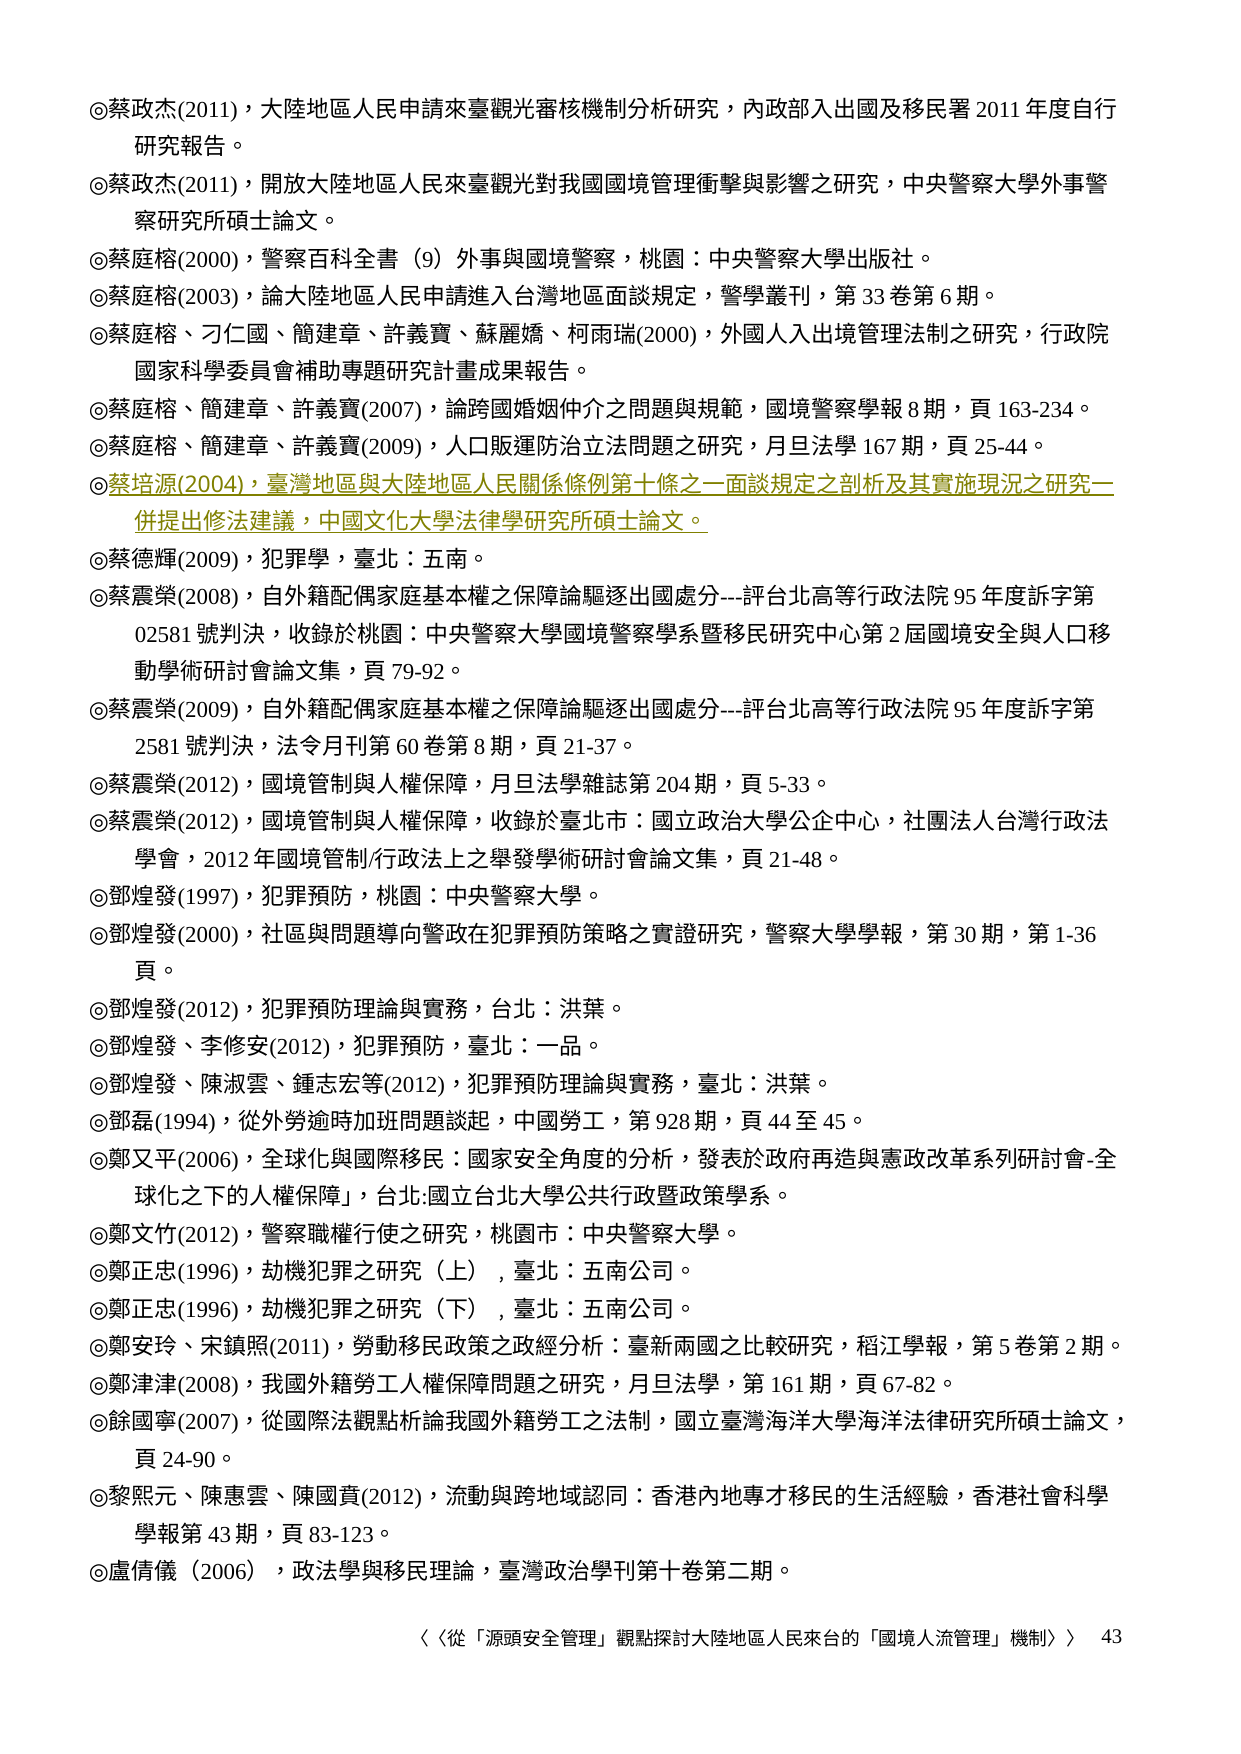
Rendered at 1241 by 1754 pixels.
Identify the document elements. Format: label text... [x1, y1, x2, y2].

text ◎鄧煌發、李修安(2012)，犯罪預防，臺北：一品。 [89, 1026, 1122, 1064]
text ◎鄭津津(2008)，我國外籍勞工人權保障問題之研究，月旦法學，第161期，頁67-82。 [89, 1364, 1122, 1401]
text ◎鄧煌發(1997)，犯罪預防，桃園：中央警察大學。 [89, 876, 1122, 914]
text ◎鄧磊(1994)，從外勞逾時加班問題談起，中國勞工，第928期，頁44至45。 [89, 1101, 1122, 1139]
text ◎鄭正忠(1996)，劫機犯罪之研究（下）﹐臺北：五南公司。 [89, 1289, 1122, 1326]
text ◎盧倩儀（2006），政法學與移民理論，臺灣政治學刊第十卷第二期。 [89, 1551, 1122, 1589]
text ◎蔡庭榕、刁仁國、簡建章、許義寶、蘇麗嬌、柯雨瑞(2000)，外國人入出境管理法制之研究，行政院國家科學委員會補助專題研究計畫成果報告。 [89, 314, 1122, 389]
text ◎蔡德輝(2009)，犯罪學，臺北：五南。 [89, 539, 1122, 576]
text ◎蔡政杰(2011)，大陸地區人民申請來臺觀光審核機制分析研究，內政部入出國及移民署2011年度自行研究報告。 [89, 89, 1122, 164]
text ◎蔡震榮(2009)，自外籍配偶家庭基本權之保障論驅逐出國處分---評台北高等行政法院95年度訴字第2581號判決，法令月刊第60卷第8期，頁21-37。 [89, 689, 1122, 764]
text ◎蔡庭榕、簡建章、許義寶(2009)，人口販運防治立法問題之研究，月旦法學167期，頁25-44。 [89, 426, 1122, 464]
text ◎蔡庭榕、簡建章、許義寶(2007)，論跨國婚姻仲介之問題與規範，國境警察學報8期，頁163-234。 [89, 389, 1122, 426]
text ◎蔡庭榕(2003)，論大陸地區人民申請進入台灣地區面談規定，警學叢刊，第33卷第6期。 [89, 276, 1122, 314]
text ◎蔡震榮(2008)，自外籍配偶家庭基本權之保障論驅逐出國處分---評台北高等行政法院95年度訴字第02581號判決，收錄於桃園：中央警察大學國境警察學系暨移民研究中心第2屆國境安全與人口移動學術研討會論文集，頁79-92。 [89, 576, 1122, 689]
text ◎蔡庭榕(2000)，警察百科全書（9）外事與國境警察，桃園：中央警察大學出版社。 [89, 239, 1122, 276]
text ◎鄭安玲、宋鎮照(2011)，勞動移民政策之政經分析：臺新兩國之比較研究，稻江學報，第5卷第2期。 [89, 1326, 1122, 1364]
text ◎鄭文竹(2012)，警察職權行使之研究，桃園市：中央警察大學。 [89, 1214, 1122, 1251]
text ◎鄭正忠(1996)，劫機犯罪之研究（上）﹐臺北：五南公司。 [89, 1251, 1122, 1289]
text ◎鄭又平(2006)，全球化與國際移民：國家安全角度的分析，發表於政府再造與憲政改革系列研討會-全球化之下的人權保障｣，台北:國立台北大學公共行政暨政策學系。 [89, 1139, 1122, 1214]
text ◎蔡政杰(2011)，開放大陸地區人民來臺觀光對我國國境管理衝擊與影響之研究，中央警察大學外事警察研究所碩士論文。 [89, 164, 1122, 239]
text ◎鄧煌發、陳淑雲、鍾志宏等(2012)，犯罪預防理論與實務，臺北：洪葉。 [89, 1064, 1122, 1101]
text ◎蔡培源(2004)，臺灣地區與大陸地區人民關係條例第十條之一面談規定之剖析及其實施現況之研究一併提出修法建議，中國文化大學法律學研究所碩士論文。 [89, 464, 1122, 539]
text ◎蔡震榮(2012)，國境管制與人權保障，月旦法學雜誌第204期，頁5-33。 [89, 764, 1122, 801]
text ◎餘國寧(2007)，從國際法觀點析論我國外籍勞工之法制，國立臺灣海洋大學海洋法律研究所碩士論文，頁24-90。 [89, 1401, 1122, 1476]
text ◎黎熙元、陳惠雲、陳國賁(2012)，流動與跨地域認同：香港內地專才移民的生活經驗，香港社會科學學報第43期，頁83-123。 [89, 1476, 1122, 1551]
text ◎蔡震榮(2012)，國境管制與人權保障，收錄於臺北市：國立政治大學公企中心，社團法人台灣行政法學會，2012年國境管制/行政法上之舉發學術研討會論文集，頁21-48。 [89, 801, 1122, 876]
text ◎鄧煌發(2000)，社區與問題導向警政在犯罪預防策略之實證研究，警察大學學報，第30期，第1-36頁。 [89, 914, 1122, 989]
text ◎鄧煌發(2012)，犯罪預防理論與實務，台北：洪葉。 [89, 989, 1122, 1026]
